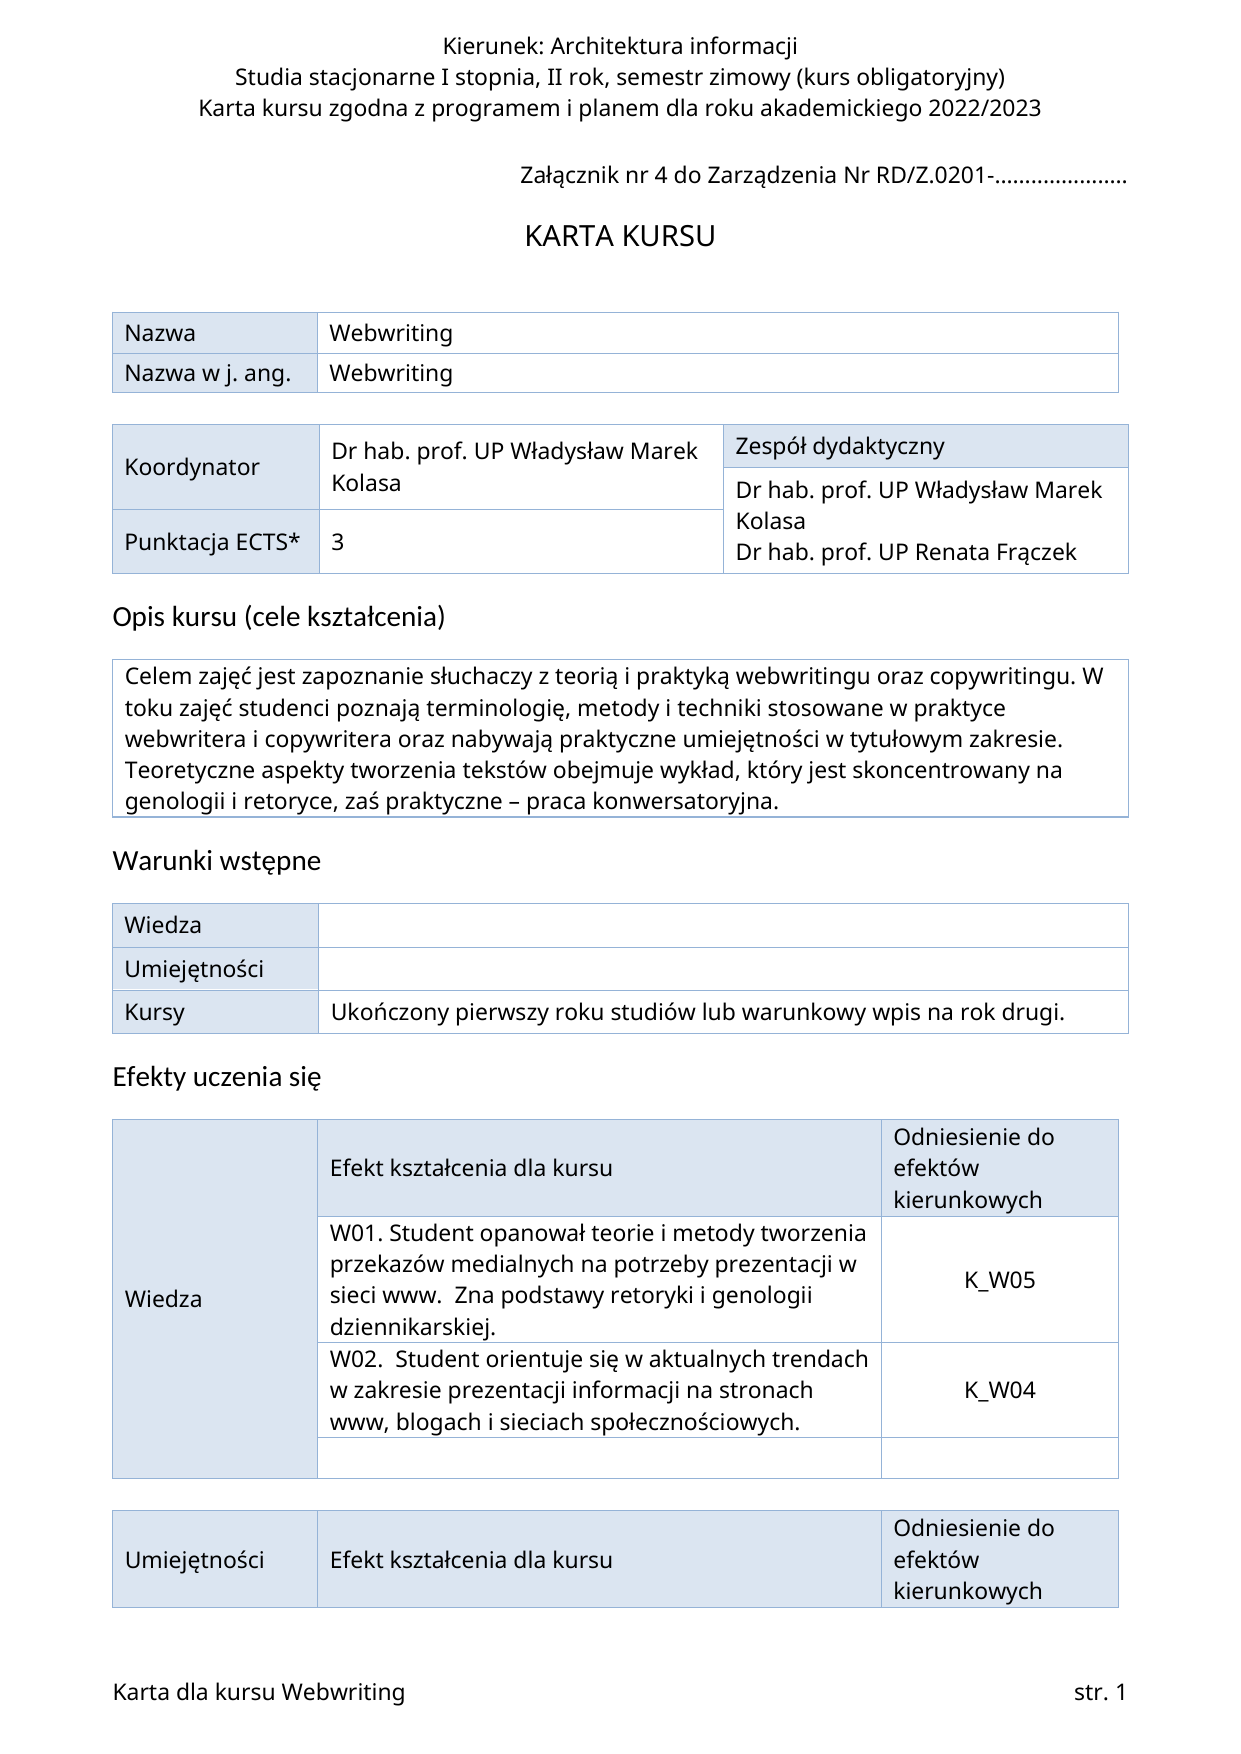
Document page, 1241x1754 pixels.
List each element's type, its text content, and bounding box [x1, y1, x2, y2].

subtitle Efekty uczenia się [112, 1058, 1128, 1094]
table_header Efekt kształcenia dla kursu [318, 1511, 881, 1607]
table_header [319, 904, 1128, 946]
text Załącznik nr 4 do Zarządzenia Nr RD/Z.0201-……..………….. [112, 159, 1128, 191]
table_header Odniesienie do efektów kierunkowych [882, 1120, 1118, 1216]
table_header Dr hab. prof. UP Władysław Marek Kolasa [320, 425, 723, 509]
table_cell K_W04 [882, 1343, 1118, 1437]
table_header Celem zajęć jest zapoznanie słuchaczy z teorią i praktyką webwritingu oraz copywritingu. W toku zajęć studenci poznają terminologię, metody i techniki stosowane w praktyce webwritera i copywritera oraz nabywają praktyczne umiejętności w tytułowym zakresie. Teoretyczne aspekty tworzenia tekstów obejmuje wykład, który jest skoncentrowany na genologii i retoryce, zaś praktyczne – praca konwersatoryjna. [113, 660, 1128, 816]
table_cell [882, 1438, 1118, 1478]
table_cell W01. Student opanował teorie i metody tworzenia przekazów medialnych na potrzeby prezentacji w sieci www. Zna podstawy retoryki i genologii dziennikarskiej. [318, 1217, 881, 1342]
table_header Koordynator [113, 425, 319, 509]
table_cell Ukończony pierwszy roku studiów lub warunkowy wpis na rok drugi. [319, 991, 1128, 1033]
table_cell Punktacja ECTS* [113, 510, 319, 573]
table_cell Umiejętności [113, 948, 318, 989]
table_header Umiejętności [113, 1511, 317, 1607]
subtitle Warunki wstępne [112, 842, 1128, 878]
table_cell [319, 948, 1128, 989]
table_cell W02. Student orientuje się w aktualnych trendach w zakresie prezentacji informacji na stronach www, blogach i sieciach społecznościowych. [318, 1343, 881, 1437]
table_cell Webwriting [318, 354, 1118, 392]
table_header Zespół dydaktyczny [724, 425, 1128, 467]
table_header Wiedza [113, 904, 318, 946]
table_header Wiedza [113, 1120, 317, 1478]
table_cell K_W05 [882, 1217, 1118, 1342]
table_cell 3 [320, 510, 723, 573]
table_cell Kursy [113, 991, 318, 1033]
table_header Webwriting [318, 313, 1118, 353]
table_cell [318, 1438, 881, 1478]
table_header Efekt kształcenia dla kursu [318, 1120, 881, 1216]
table_cell Dr hab. prof. UP Władysław Marek Kolasa Dr hab. prof. UP Renata Frączek [724, 468, 1128, 573]
table_cell Nazwa w j. ang. [113, 354, 317, 392]
subtitle KARTA KURSU [112, 216, 1128, 255]
table_header Nazwa [113, 313, 317, 353]
table_header Odniesienie do efektów kierunkowych [882, 1511, 1118, 1607]
subtitle Opis kursu (cele kształcenia) [112, 598, 1128, 634]
